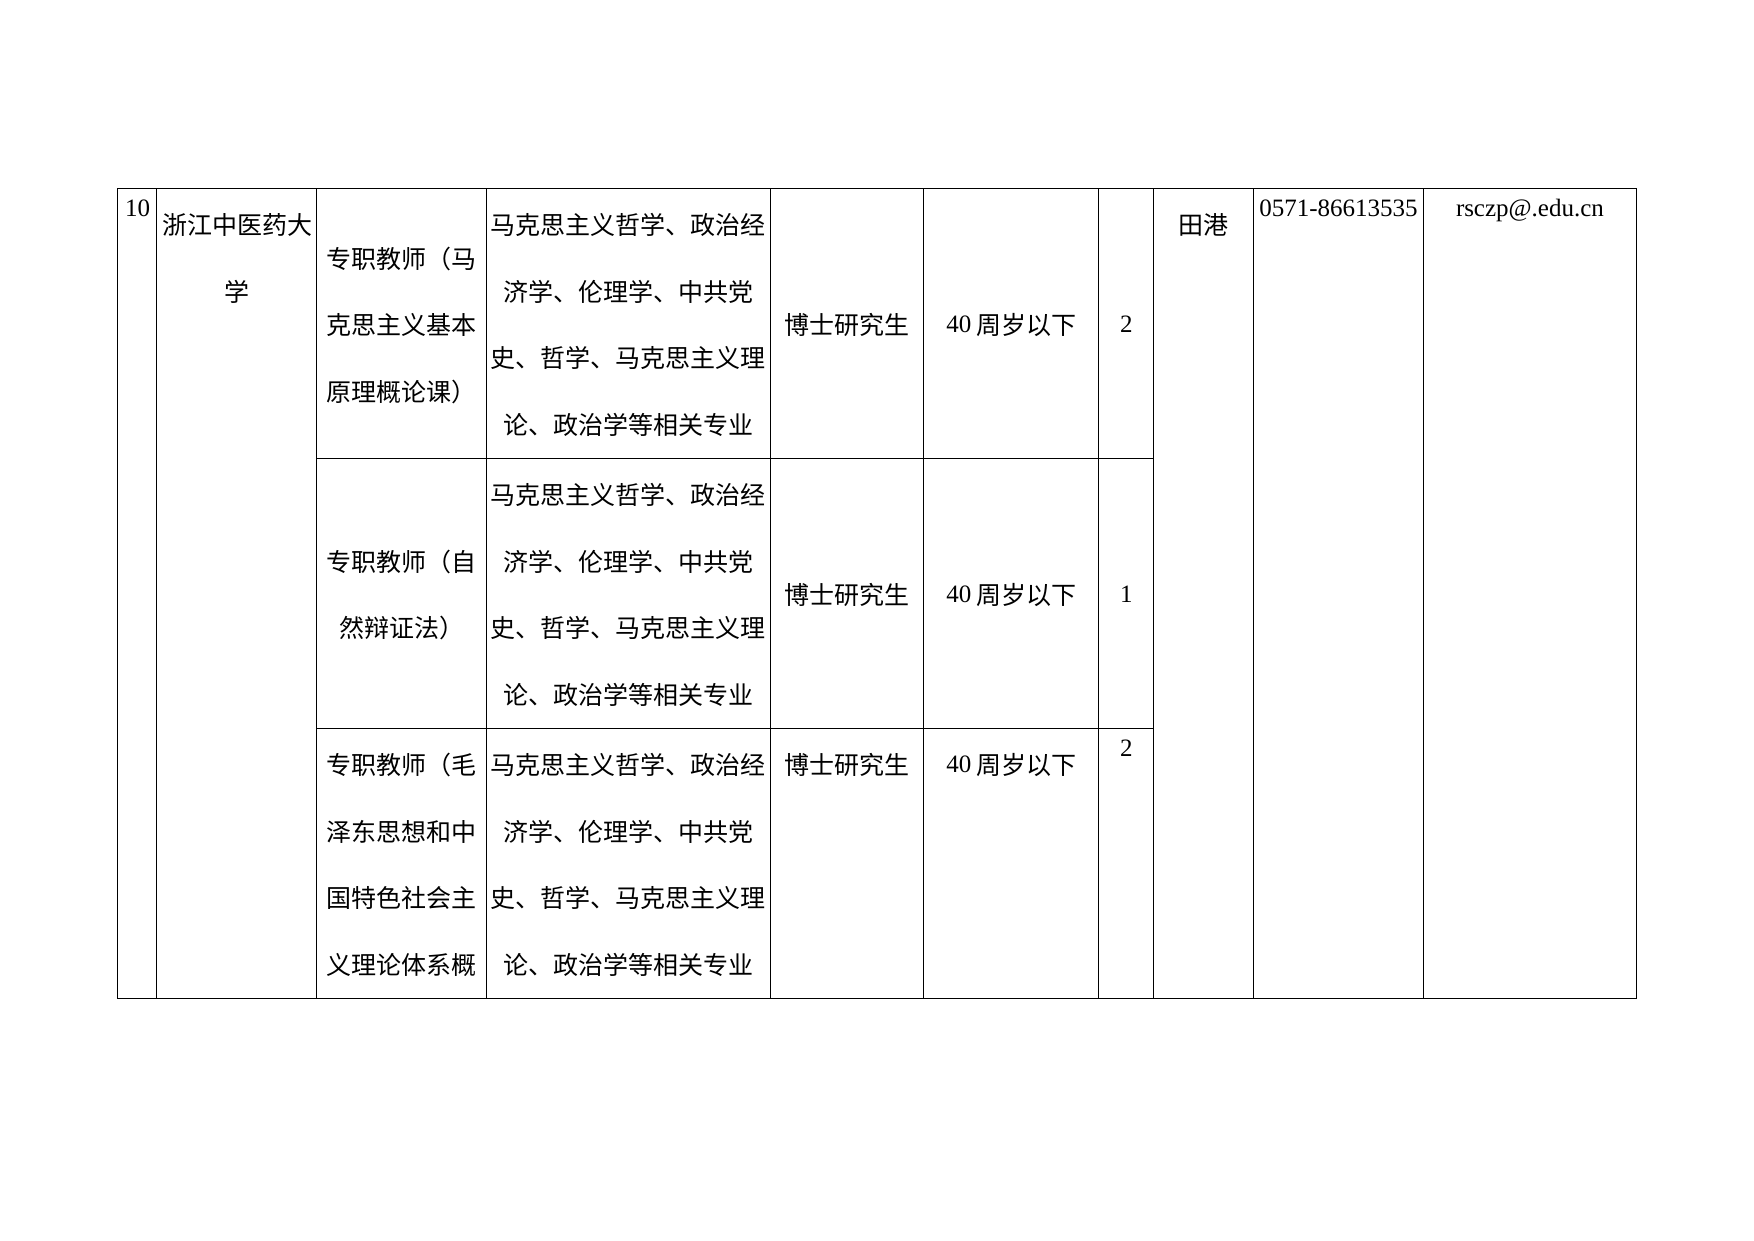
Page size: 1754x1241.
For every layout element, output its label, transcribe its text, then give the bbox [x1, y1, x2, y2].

table_cell 10 [118, 189, 156, 998]
table_cell 40周岁以下 [924, 459, 1098, 728]
table_cell 40周岁以下 [924, 189, 1098, 458]
table_cell 博士研究生 [771, 459, 923, 728]
table_cell 2 [1099, 189, 1153, 458]
table_cell 博士研究生 [771, 729, 923, 998]
table_cell 2 [1099, 729, 1153, 998]
table_cell 1 [1099, 459, 1153, 728]
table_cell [487, 729, 770, 998]
table_cell 0571-86613535 [1254, 189, 1423, 998]
table_cell 40周岁以下 [924, 729, 1098, 998]
table_cell rsczp@.edu.cn [1424, 189, 1636, 998]
table_cell 马克思主义哲学、政治经济学、伦理学、中共党史、哲学、马克思主义理论、政治学等相关专业 [487, 189, 770, 458]
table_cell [317, 729, 486, 998]
table_cell 田港 [1154, 189, 1253, 998]
table_cell 博士研究生 [771, 189, 923, 458]
table_cell 专职教师（马克思主义基本原理概论课） [317, 189, 486, 458]
table_cell 浙江中医药大学 [157, 189, 316, 998]
table_cell 马克思主义哲学、政治经济学、伦理学、中共党史、哲学、马克思主义理论、政治学等相关专业 [487, 459, 770, 728]
table_cell 专职教师（自然辩证法） [317, 459, 486, 728]
